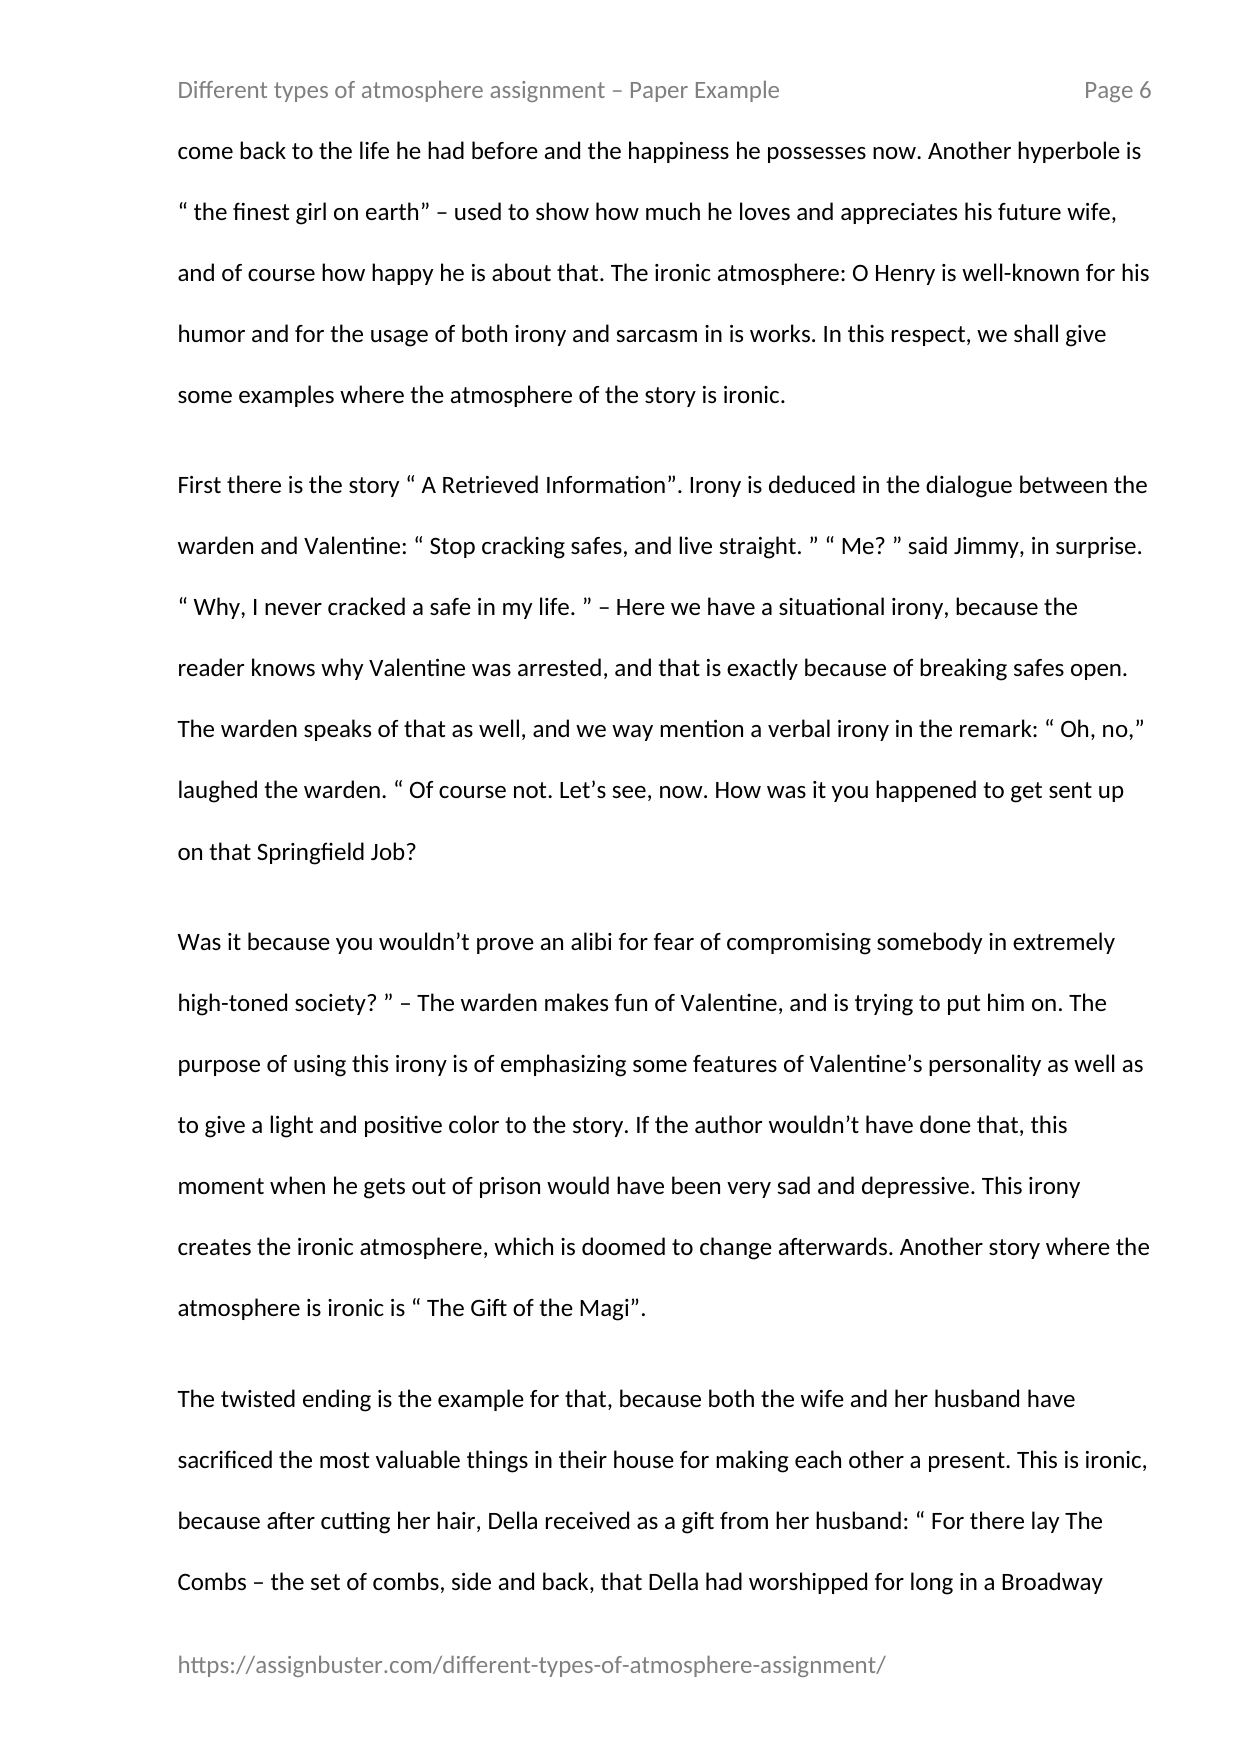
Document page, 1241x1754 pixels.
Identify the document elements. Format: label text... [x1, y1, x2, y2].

text First there is the story “ A Retrieved Information”. Irony is deduced in the dialogue between the warden and Valentine: “ Stop cracking safes, and live straight. ” “ Me? ” said Jimmy, in surprise. “ Why, I never cracked a safe in my life. ” – Here we have a situational irony, because the reader knows why Valentine was arrested, and that is exactly because of breaking safes open. The warden speaks of that as well, and we way mention a verbal irony in the remark: “ Oh, no,” laughed the warden. “ Of course not. Let’s see, now. How was it you happened to get sent up on that Springfield Job? [177, 469, 1152, 866]
text Was it because you wouldn’t prove an alibi for fear of compromising somebody in extremely high-toned society? ” – The warden makes fun of Valentine, and is trying to put him on. The purpose of using this irony is of emphasizing some features of Valentine’s personality as well as to give a light and positive color to the story. If the author wouldn’t have done that, this moment when he gets out of prison would have been very sad and depressive. This irony creates the ironic atmosphere, which is doomed to change afterwards. Another story where the atmosphere is ironic is “ The Gift of the Magi”. [177, 926, 1152, 1323]
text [177, 135, 1152, 409]
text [177, 1383, 1152, 1597]
